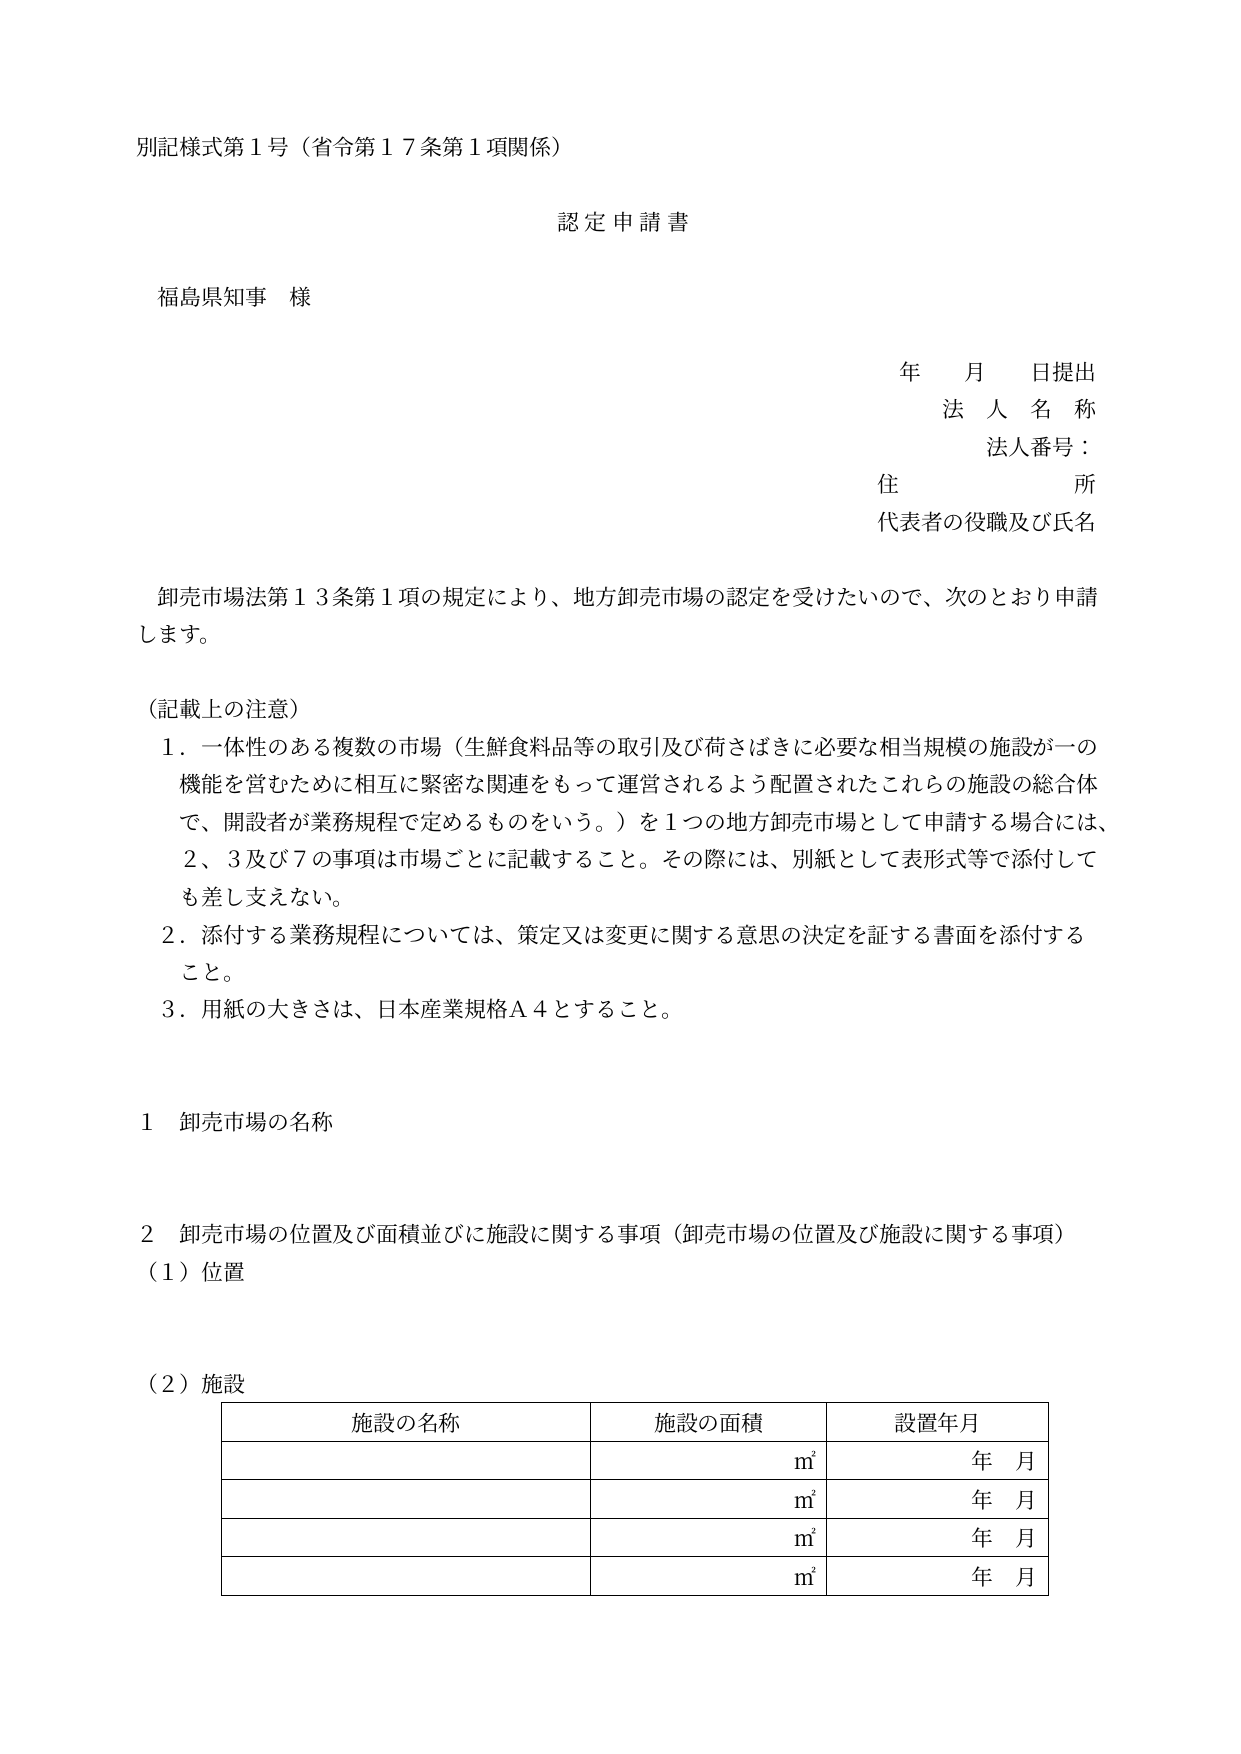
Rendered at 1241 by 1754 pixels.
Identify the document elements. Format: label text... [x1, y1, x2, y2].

table_cell 年 月 [827, 1557, 1048, 1595]
text （１）位置 [136, 1252, 1104, 1289]
table_cell [222, 1442, 590, 1479]
table_cell ㎡ [591, 1519, 826, 1556]
table_cell [222, 1557, 590, 1595]
table_cell 年 月 [827, 1480, 1048, 1518]
table_cell [222, 1480, 590, 1518]
text １．一体性のある複数の市場（生鮮食料品等の取引及び荷さばきに必要な相当規模の施設が一の機能を営むために相互に緊密な関連をもって運営されるよう配置されたこれらの施設の総合体で、開設者が業務規程で定めるものをいう。）を１つの地方卸売市場として申請する場合には、２、３及び７の事項は市場ごとに記載すること。その際には、別紙として表形式等で添付しても差し支えない。 [158, 727, 1104, 914]
table_cell ㎡ [591, 1557, 826, 1595]
table_cell 年 月 [827, 1442, 1048, 1479]
text ２．添付する業務規程については、策定又は変更に関する意思の決定を証する書面を添付すること。 [158, 914, 1104, 989]
text 法人番号： [136, 427, 1096, 464]
text （記載上の注意） [136, 689, 1104, 727]
text 別記様式第１号（省令第１７条第１項関係） [136, 127, 1104, 164]
table_cell [222, 1519, 590, 1556]
table_header 施設の面積 [591, 1403, 826, 1441]
text 住 所 [136, 464, 1096, 502]
text ３．用紙の大きさは、日本産業規格Ａ４とすること。 [136, 989, 1104, 1027]
text （２）施設 [136, 1364, 1104, 1402]
text 年 月 日提出 [136, 352, 1096, 389]
table_cell ㎡ [591, 1480, 826, 1518]
table_header 施設の名称 [222, 1403, 590, 1441]
text １ 卸売市場の名称 [136, 1102, 1104, 1139]
text 認 定 申 請 書 [136, 202, 1104, 239]
table_header 設置年月 [827, 1403, 1048, 1441]
text 法人名称 [136, 389, 1096, 427]
table_cell 年 月 [827, 1519, 1048, 1556]
text ２ 卸売市場の位置及び面積並びに施設に関する事項（卸売市場の位置及び施設に関する事項） [136, 1214, 1104, 1252]
text 卸売市場法第１３条第１項の規定により、地方卸売市場の認定を受けたいので、次のとおり申請します。 [136, 577, 1104, 652]
table_cell ㎡ [591, 1442, 826, 1479]
text 福島県知事 様 [136, 277, 1104, 314]
text 代表者の役職及び氏名 [136, 502, 1096, 539]
